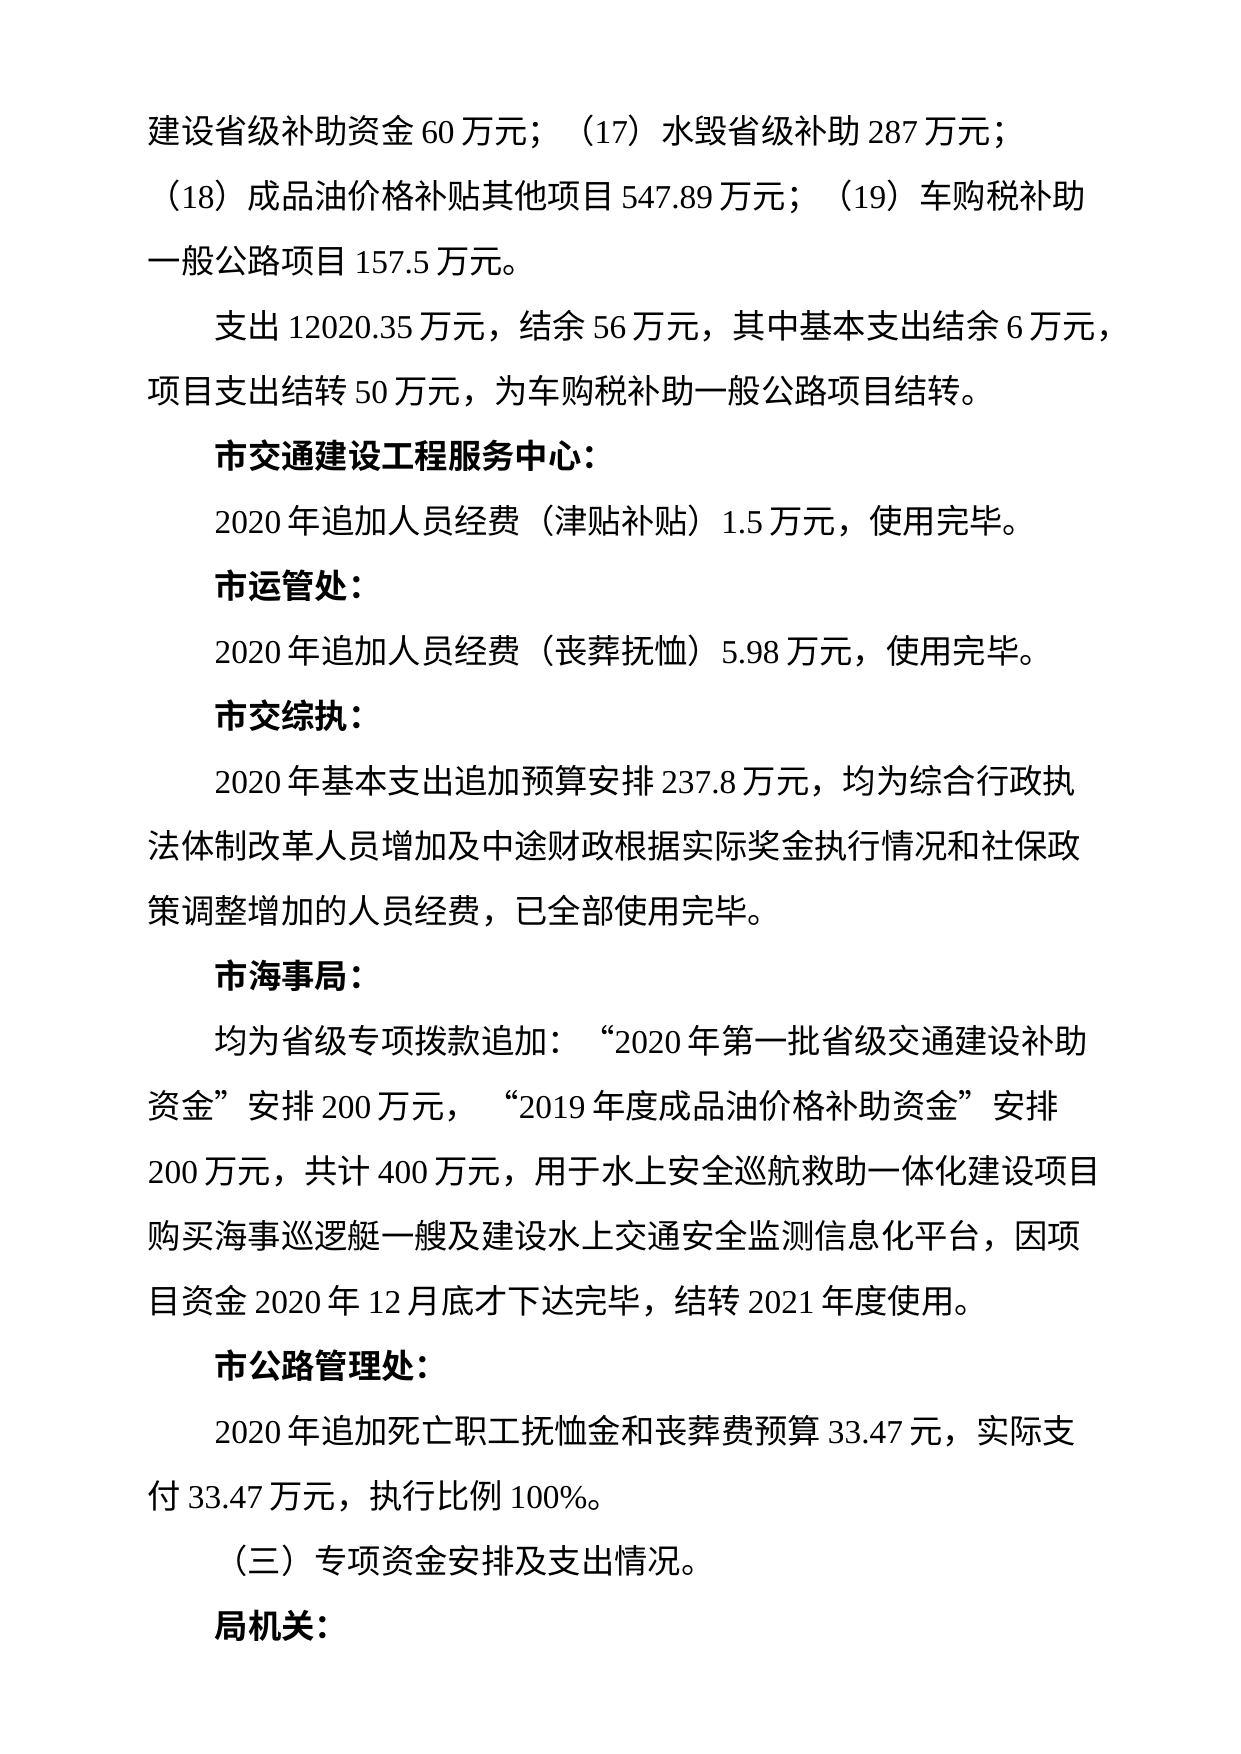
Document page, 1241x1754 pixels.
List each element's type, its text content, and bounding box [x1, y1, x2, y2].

text 市交综执： [148, 682, 1104, 747]
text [148, 97, 1104, 292]
text 支出12020.35万元，结余56万元，其中基本支出结余6万元，项目支出结转50万元，为车购税补助一般公路项目结转。 [148, 292, 1104, 422]
text 市海事局： [148, 942, 1104, 1007]
text 2020年追加人员经费（津贴补贴）1.5万元，使用完毕。 [148, 487, 1104, 552]
text 市交通建设工程服务中心： [148, 422, 1104, 487]
text （三）专项资金安排及支出情况。 [148, 1527, 1104, 1592]
text 均为省级专项拨款追加：“2020年第一批省级交通建设补助资金”安排200万元， “2019年度成品油价格补助资金”安排200万元，共计400万元，用于水上安全巡航救助一体化建设项目购买海事巡逻艇一艘及建设水上交通安全监测信息化平台，因项目资金2020年12月底才下达完毕，结转2021年度使用。 [148, 1007, 1104, 1332]
text 市公路管理处： [148, 1332, 1104, 1397]
text 局机关： [148, 1592, 1104, 1657]
text 市运管处： [148, 552, 1104, 617]
text 2020年基本支出追加预算安排237.8万元，均为综合行政执法体制改革人员增加及中途财政根据实际奖金执行情况和社保政策调整增加的人员经费，已全部使用完毕。 [148, 747, 1104, 942]
text 2020年追加人员经费（丧葬抚恤）5.98万元，使用完毕。 [148, 617, 1104, 682]
text 2020年追加死亡职工抚恤金和丧葬费预算33.47元，实际支付33.47万元，执行比例100%。 [148, 1397, 1104, 1527]
